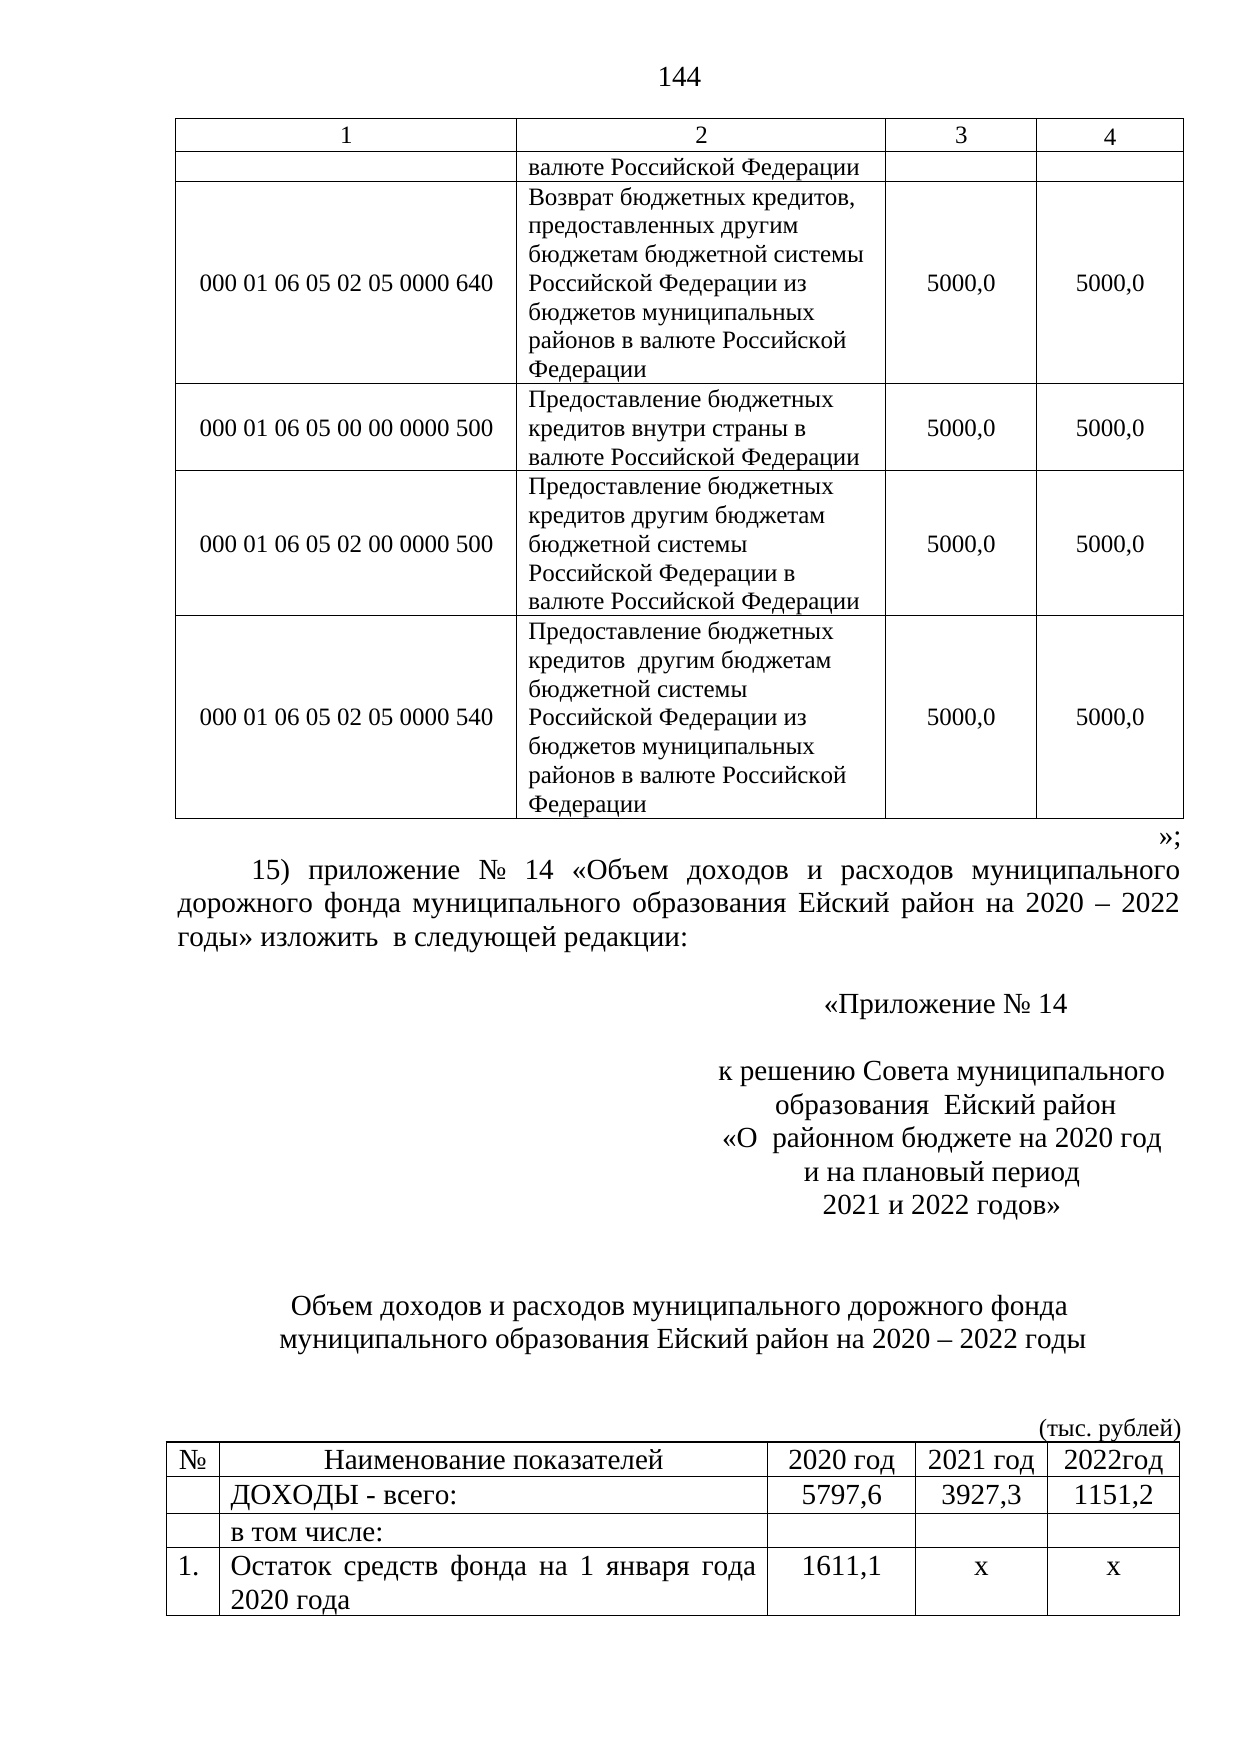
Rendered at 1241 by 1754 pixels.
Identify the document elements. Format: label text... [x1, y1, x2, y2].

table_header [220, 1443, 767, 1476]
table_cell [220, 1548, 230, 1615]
text и на плановый период [702, 1154, 1181, 1187]
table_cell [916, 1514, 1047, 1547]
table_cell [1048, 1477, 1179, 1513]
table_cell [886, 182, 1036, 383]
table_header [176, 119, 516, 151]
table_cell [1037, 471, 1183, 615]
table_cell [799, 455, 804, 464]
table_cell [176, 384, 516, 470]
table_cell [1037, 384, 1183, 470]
text «Приложение № 14 [702, 986, 1181, 1053]
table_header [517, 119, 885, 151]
text а»; [177, 819, 1181, 852]
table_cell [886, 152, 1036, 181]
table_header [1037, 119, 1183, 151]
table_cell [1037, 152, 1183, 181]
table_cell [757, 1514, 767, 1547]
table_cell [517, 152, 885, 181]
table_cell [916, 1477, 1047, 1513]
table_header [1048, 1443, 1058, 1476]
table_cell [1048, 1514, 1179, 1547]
text 15) приложение № 14 «Объем доходов и расходов муниципального дорожного фонда муниципального образования Ейский район на 2020 – 2022 годы» изложить в следующей редакции: [177, 852, 1181, 953]
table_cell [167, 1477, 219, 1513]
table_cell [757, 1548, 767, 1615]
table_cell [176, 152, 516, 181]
text Объем доходов и расходов муниципального дорожного фонда [177, 1288, 1181, 1322]
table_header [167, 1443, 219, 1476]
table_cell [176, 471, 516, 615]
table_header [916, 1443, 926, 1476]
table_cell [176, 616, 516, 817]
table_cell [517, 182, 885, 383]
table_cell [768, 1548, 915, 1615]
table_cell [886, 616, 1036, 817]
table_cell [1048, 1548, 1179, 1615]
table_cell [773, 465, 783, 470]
text «О районном бюджете на 2020 год [702, 1120, 1181, 1154]
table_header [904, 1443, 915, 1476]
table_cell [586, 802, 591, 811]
text 2021 и 2022 годов» [702, 1187, 1181, 1221]
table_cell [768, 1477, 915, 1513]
text (тыс. рублей) [702, 1413, 1181, 1441]
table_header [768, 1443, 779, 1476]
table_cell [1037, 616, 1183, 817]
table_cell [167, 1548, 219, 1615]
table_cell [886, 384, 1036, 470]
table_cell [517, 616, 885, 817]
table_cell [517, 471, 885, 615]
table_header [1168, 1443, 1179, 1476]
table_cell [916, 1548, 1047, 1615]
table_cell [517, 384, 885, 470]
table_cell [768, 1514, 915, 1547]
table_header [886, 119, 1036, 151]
text муниципального образования Ейский район на 2020 – 2022 годы [177, 1322, 1181, 1355]
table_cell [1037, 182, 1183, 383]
text к решению Совета муниципального образования Ейский район [702, 1053, 1181, 1120]
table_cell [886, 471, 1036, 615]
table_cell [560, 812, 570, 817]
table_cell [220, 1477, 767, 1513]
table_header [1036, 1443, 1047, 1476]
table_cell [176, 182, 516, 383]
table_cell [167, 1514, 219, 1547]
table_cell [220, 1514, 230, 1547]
